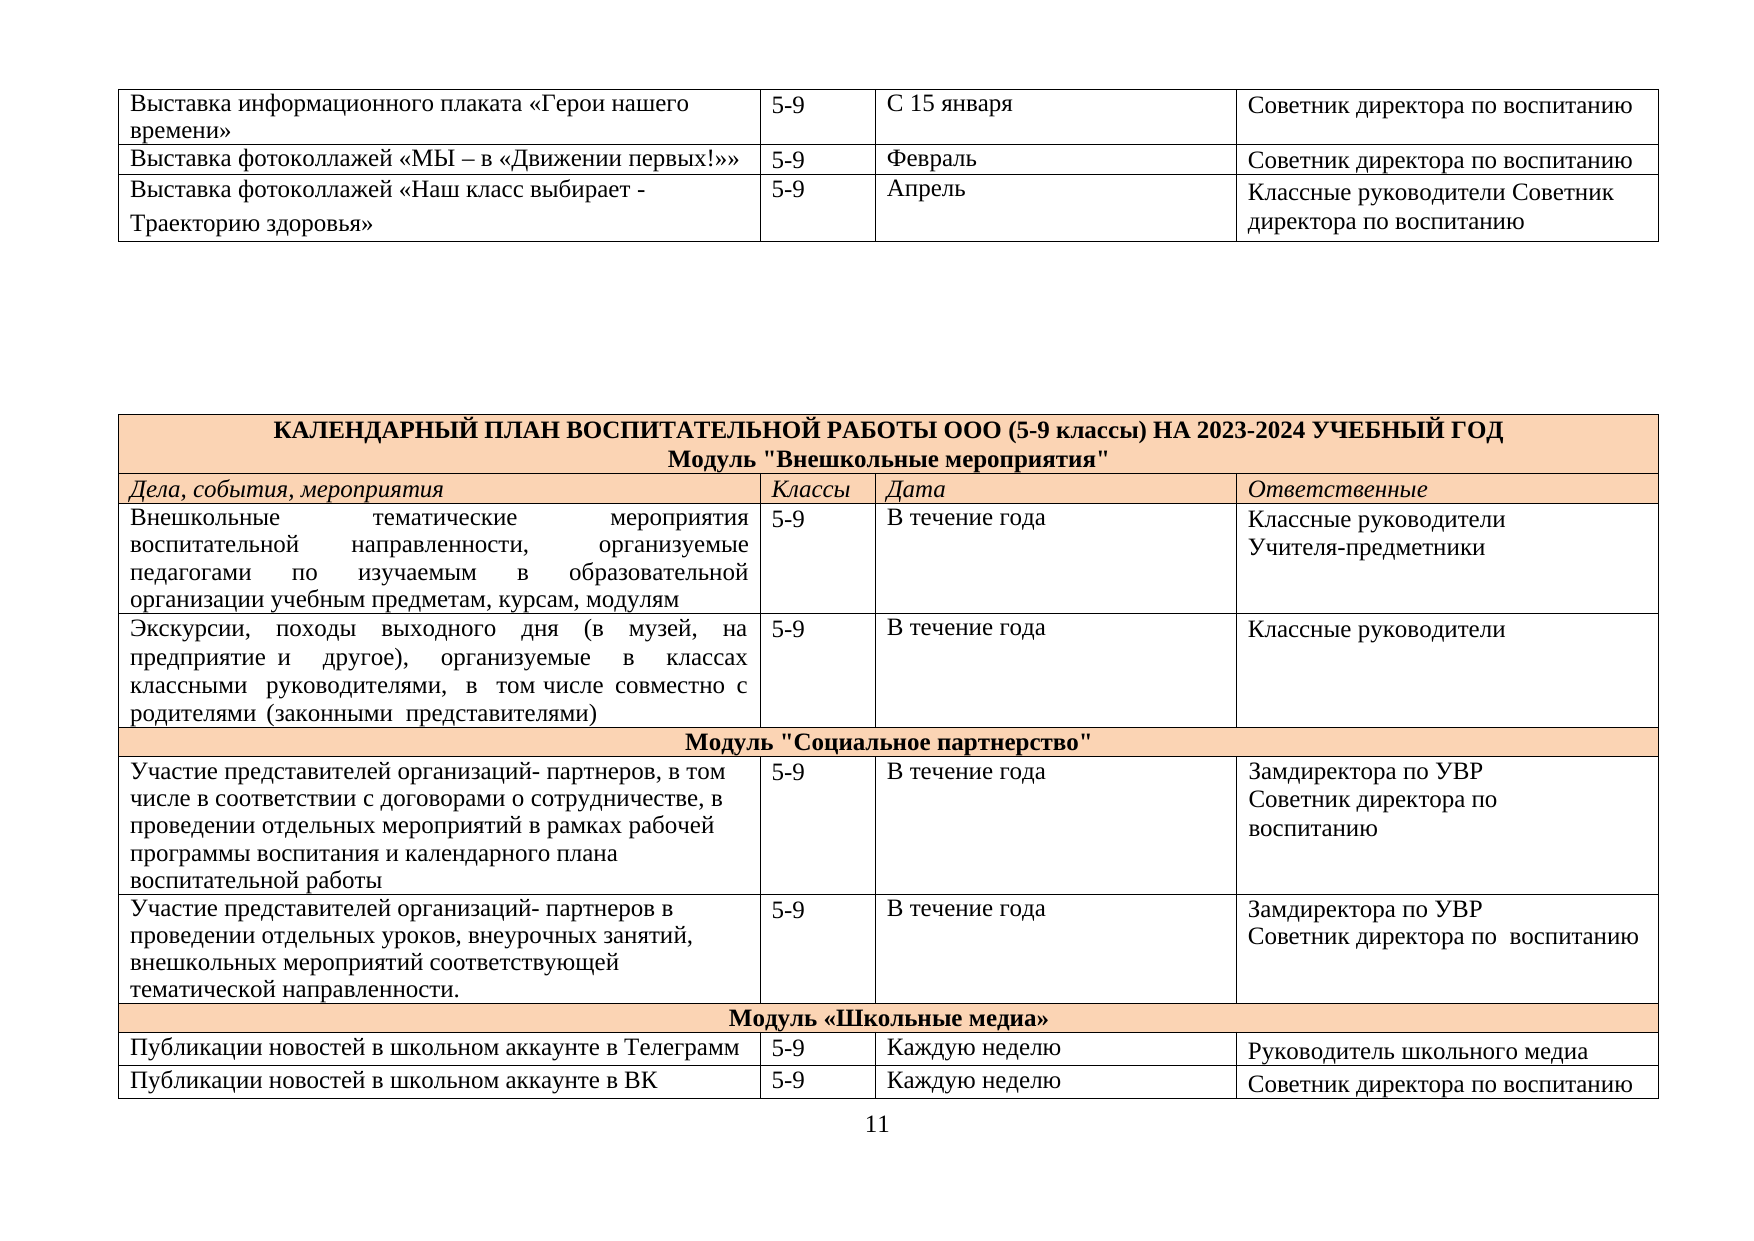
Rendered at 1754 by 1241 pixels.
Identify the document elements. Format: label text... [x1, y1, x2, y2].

table_cell Ответственные [1237, 474, 1658, 503]
table_cell В течение года [876, 614, 1236, 727]
table_cell 5-9 [761, 504, 875, 613]
table_cell Участие представителей организаций- партнеров, в том числе в соответствии с договорами о сотрудничестве, в проведении отдельных мероприятий в рамках рабочей программы воспитания и календарного плана воспитательной работы [119, 757, 760, 894]
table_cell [1237, 90, 1658, 144]
table_cell Дата [876, 474, 1236, 503]
table_cell Классные руководители Учителя-предметники [1237, 504, 1658, 613]
table_cell 5-9 [761, 757, 875, 894]
table_cell Каждую неделю [876, 1033, 1236, 1064]
table_cell В течение года [876, 895, 1236, 1003]
table_cell Выставка фотоколлажей «МЫ – в «Движении первых!»» [119, 145, 760, 173]
table_cell Внешкольные тематические мероприятия воспитательной направленности, организуемые педагогами по изучаемым в образовательной организации учебным предметам, курсам, модулям [119, 504, 760, 613]
table_cell Февраль [876, 145, 1236, 173]
table_cell Экскурсии, походы выходного дня (в музей, на предприятие и другое), организуемые в классах классными руководителями, в том числе совместно с родителями (законными представителями) [119, 614, 760, 727]
table_cell 5-9 [761, 614, 875, 727]
table_cell Классы [761, 474, 875, 503]
table_cell Дела, события, мероприятия [119, 474, 760, 503]
table_cell 5-9 [761, 90, 875, 144]
table_cell Выставка информационного плаката «Герои нашего времени» [119, 90, 760, 144]
table_cell Участие представителей организаций- партнеров в проведении отдельных уроков, внеурочных занятий, внешкольных мероприятий соответствующей тематической направленности. [119, 895, 760, 1003]
table_cell Классные руководители Советник директора по воспитанию [1237, 175, 1658, 241]
table_cell Каждую неделю [876, 1066, 1236, 1098]
table_cell Модуль «Школьные медиа» [119, 1004, 1658, 1032]
table_cell В течение года [876, 757, 1236, 894]
table_header КАЛЕНДАРНЫЙ ПЛАН ВОСПИТАТЕЛЬНОЙ РАБОТЫ ООО (5-9 классы) НА 2023-2024 УЧЕБНЫЙ ГОД Модуль "Внешкольные мероприятия" [119, 415, 1658, 473]
table_cell Руководитель школьного медиа [1237, 1033, 1658, 1064]
table_cell Советник директора по воспитанию [1237, 1066, 1658, 1098]
table_cell В течение года [876, 504, 1236, 613]
table_cell 5-9 [761, 175, 875, 241]
table_cell 5-9 [761, 1066, 875, 1098]
table_cell С 15 января [876, 90, 1236, 144]
table_cell Публикации новостей в школьном аккаунте в Телеграмм [119, 1033, 760, 1064]
table_cell Замдиректора по УВР Советник директора по воспитанию [1237, 895, 1658, 1003]
table_cell 5-9 [761, 145, 875, 173]
table_cell Модуль "Социальное партнерство" [119, 728, 1658, 756]
table_cell Замдиректора по УВР Советник директора по воспитанию [1237, 757, 1658, 894]
table_cell 5-9 [761, 1033, 875, 1064]
table_cell Апрель [876, 175, 1236, 241]
table_cell Классные руководители [1237, 614, 1658, 727]
table_cell Советник директора по воспитанию [1237, 145, 1658, 173]
table_cell 5-9 [761, 895, 875, 1003]
table_cell Выставка фотоколлажей «Наш класс выбирает - Траекторию здоровья» [119, 175, 760, 241]
table_cell Публикации новостей в школьном аккаунте в ВК [119, 1066, 760, 1098]
